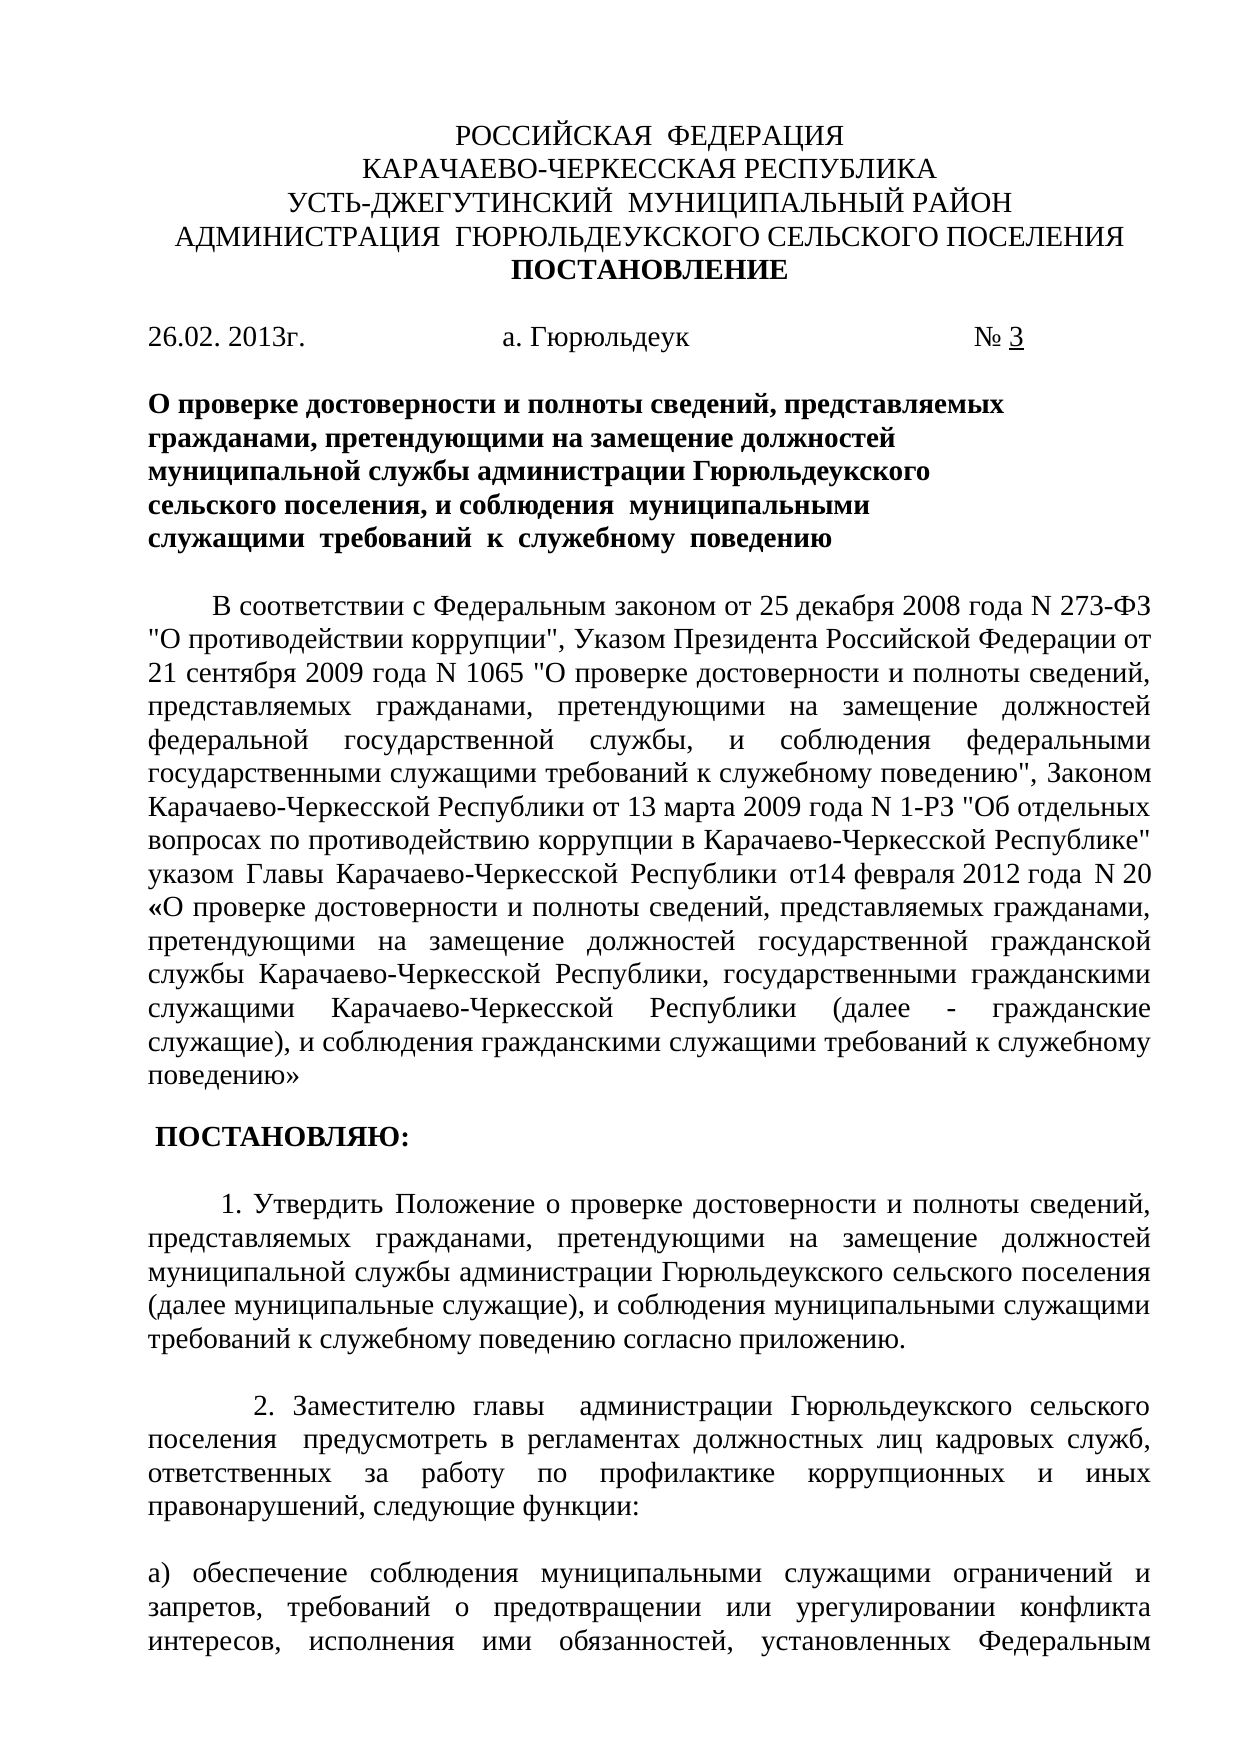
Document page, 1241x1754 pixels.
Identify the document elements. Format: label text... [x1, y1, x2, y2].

text ПОСТАНОВЛЕНИЕ [148, 252, 1152, 286]
text 26.02. 2013г. а. Гюрюльдеук № 3 [148, 319, 1152, 353]
text АДМИНИСТРАЦИЯ ГЮРЮЛЬДЕУКСКОГО СЕЛЬСКОГО ПОСЕЛЕНИЯ [148, 219, 1152, 252]
text служащими требований к служебному поведению [148, 521, 1152, 554]
text 2. Заместителю главы администрации Гюрюльдеукского сельского поселения предусмотреть в регламентах должностных лиц кадровых служб, ответственных за работу по профилактике коррупционных и иных правонарушений, следующие функции: [148, 1388, 1152, 1522]
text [148, 1556, 1152, 1656]
text РОССИЙСКАЯ ФЕДЕРАЦИЯ [148, 118, 1152, 152]
text ПОСТАНОВЛЯЮ: [148, 1119, 1152, 1153]
text О проверке достоверности и полноты сведений, представляемых гражданами, претендующими на замещение должностей [148, 386, 1152, 453]
text УСТЬ-ДЖЕГУТИНСКИЙ МУНИЦИПАЛЬНЫЙ РАЙОН [148, 185, 1152, 219]
title В соответствии с Федеральным законом от 25 декабря 2008 года N 273-ФЗ "О противодействии коррупции", Указом Президента Российской Федерации от 21 сентября 2009 года N 1065 "О проверке достоверности и полноты сведений, представляемых гражданами, претендующими на замещение должностей федеральной государственной службы, и соблюдения федеральными государственными служащими требований к служебному поведению", Законом Карачаево-Черкесской Республики от 13 марта 2009 года N 1-РЗ "Об отдельных вопросах по противодействию коррупции в Карачаево-Черкесской Республике" указом Главы Карачаево-Черкесской Республики от14 февраля 2012 года N 20 «О проверке достоверности и полноты сведений, представляемых гражданами, претендующими на замещение должностей государственной гражданской службы Карачаево-Черкесской Республики, государственными гражданскими служащими Карачаево-Черкесской Республики (далее - гражданские служащие), и соблюдения гражданскими служащими требований к служебному поведению» [148, 588, 1152, 1119]
text муниципальной службы администрации Гюрюльдеукского сельского поселения, и соблюдения муниципальными [148, 453, 1152, 521]
text 1. Утвердить Положение о проверке достоверности и полноты сведений, представляемых гражданами, претендующими на замещение должностей муниципальной службы администрации Гюрюльдеукского сельского поселения (далее муниципальные служащие), и соблюдения муниципальными служащими требований к служебному поведению согласно приложению. [148, 1187, 1152, 1354]
text КАРАЧАЕВО-ЧЕРКЕССКАЯ РЕСПУБЛИКА [148, 152, 1152, 185]
